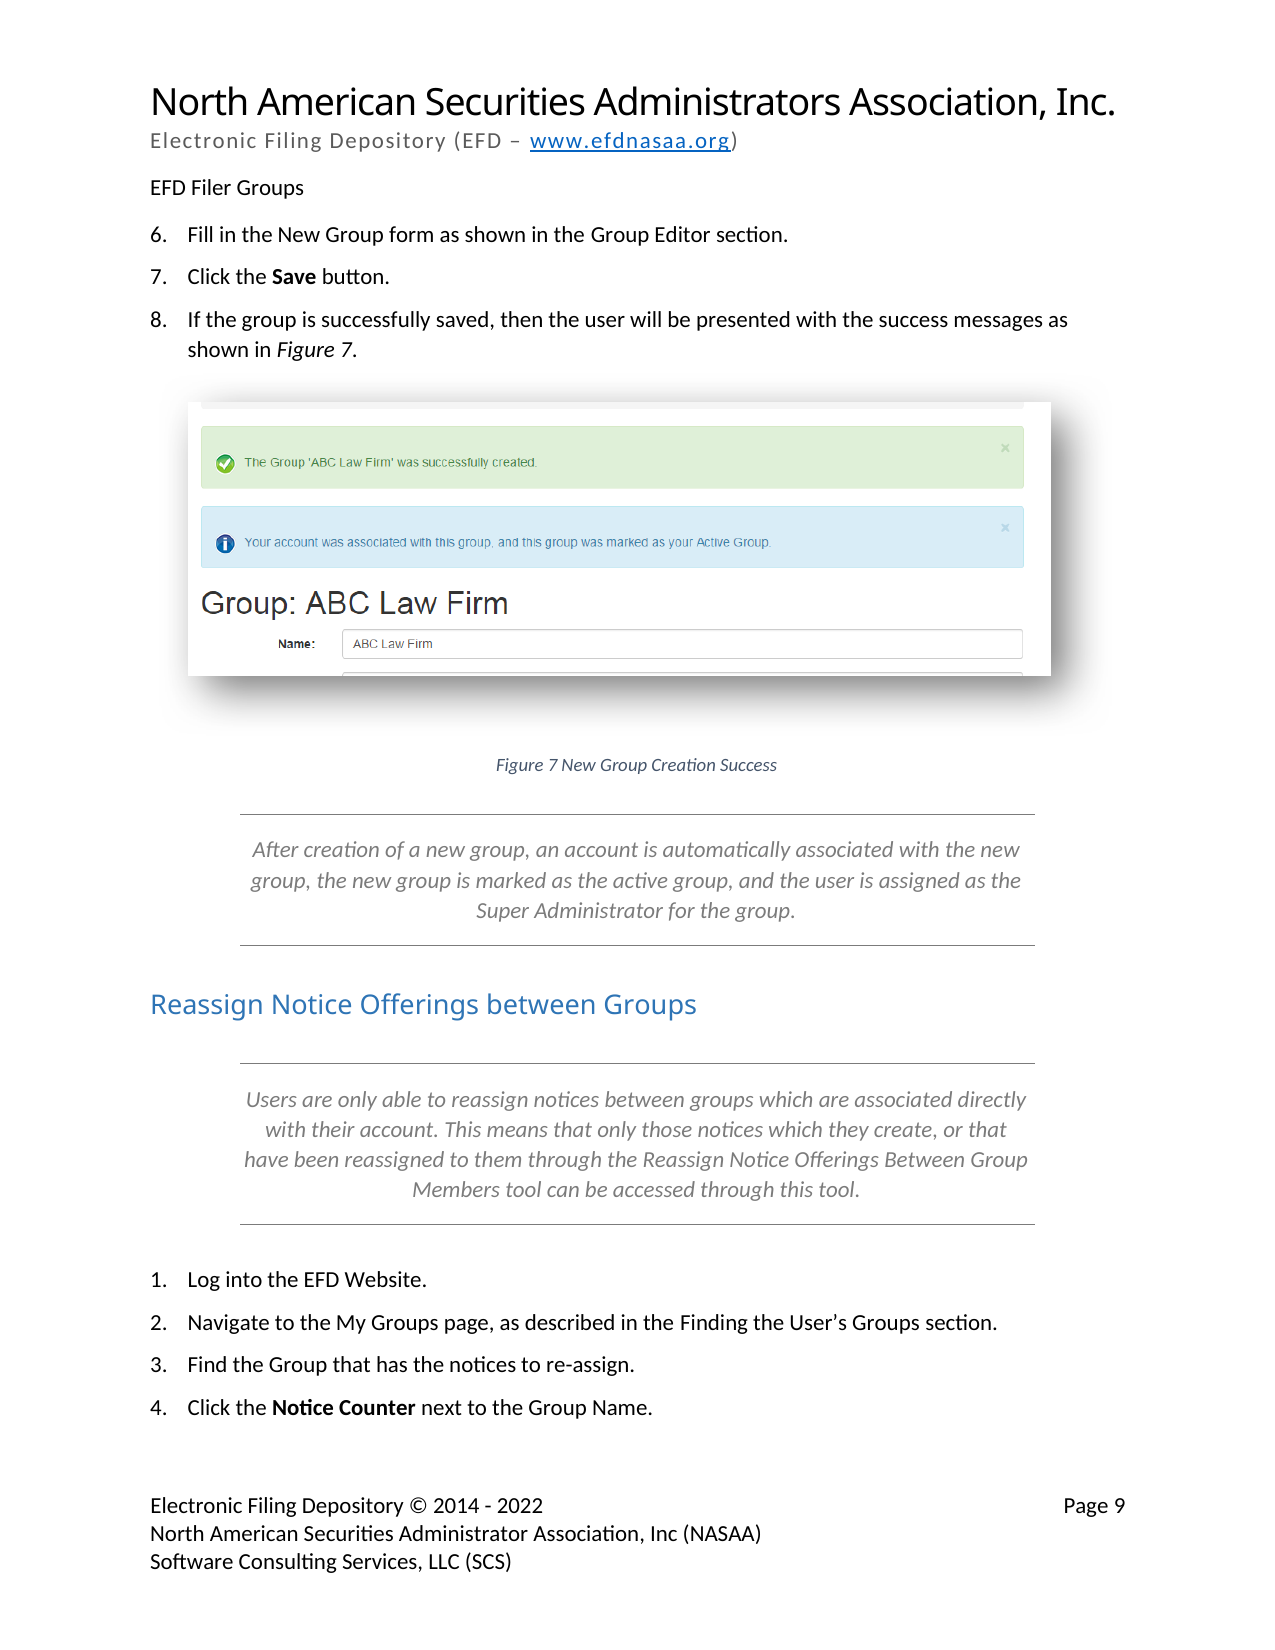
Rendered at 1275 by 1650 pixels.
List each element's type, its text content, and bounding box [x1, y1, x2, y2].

list Click the Notice Counter next to the Group Name. [150, 1393, 1125, 1421]
list Click the Save button. [150, 262, 1125, 290]
text Users are only able to reassign notices between groups which are associated directly with their account. This means that only those notices which they create, or that have been reassigned to them through the Reassign Notice Offerings Between Group Members tool can be accessed through this tool. [240, 1064, 1035, 1224]
subtitle Reassign Notice Offerings between Groups [150, 986, 1125, 1022]
list If the group is successfully saved, then the user will be presented with the success messages as shown in Figure 7. [150, 305, 1125, 363]
list Log into the EFD Website. [150, 1265, 1125, 1293]
list Navigate to the My Groups page, as described in the Finding the User’s Groups section. [150, 1308, 1125, 1336]
text Figure 7 New Group Creation Success [150, 753, 1125, 776]
list Find the Group that has the notices to re-assign. [150, 1350, 1125, 1378]
picture [188, 402, 1051, 676]
list Fill in the New Group form as shown in the Group Editor section. [150, 220, 1125, 248]
text After creation of a new group, an account is automatically associated with the new group, the new group is marked as the active group, and the user is assigned as the Super Administrator for the group. [240, 815, 1035, 945]
